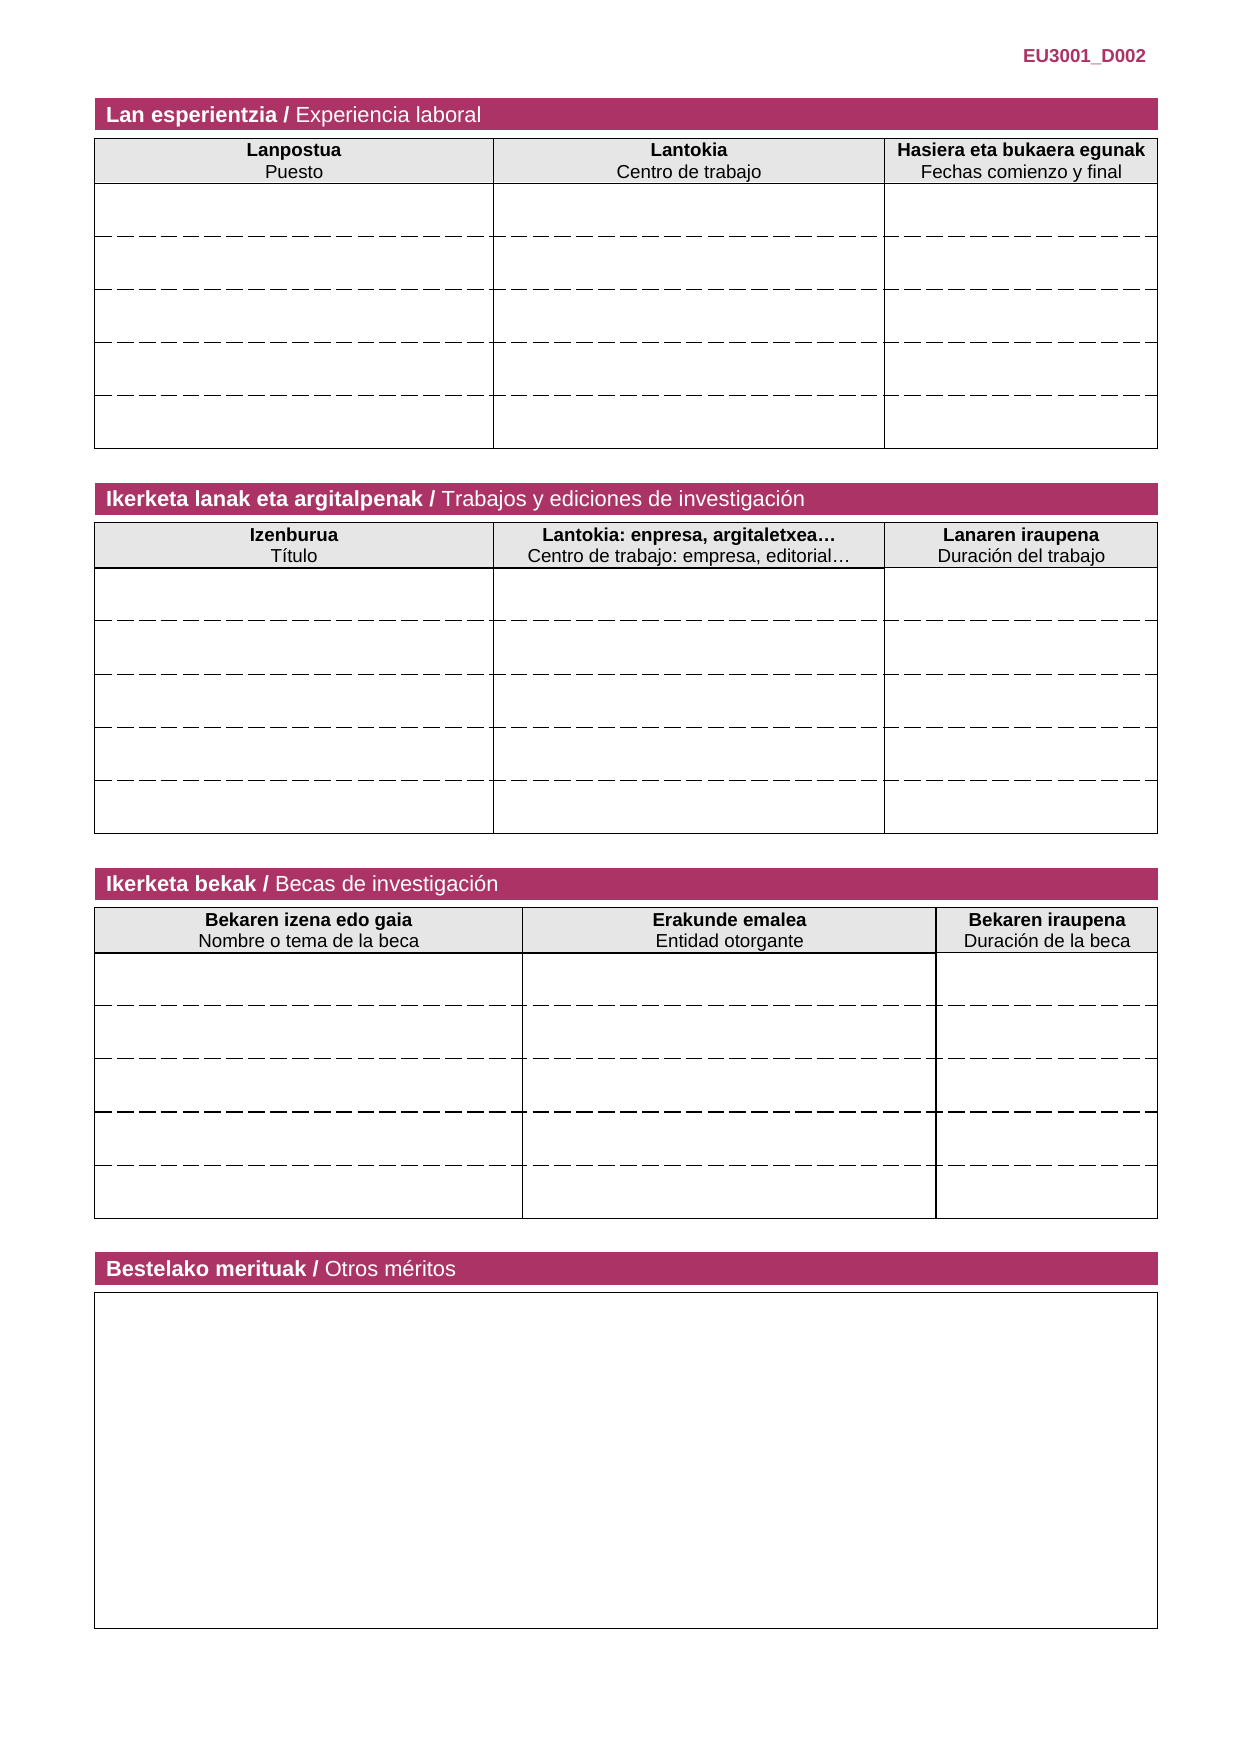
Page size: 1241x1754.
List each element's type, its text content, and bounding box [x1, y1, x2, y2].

table_cell [494, 395, 884, 448]
table_cell [494, 727, 884, 780]
table_cell [937, 953, 1157, 1005]
table_cell [937, 1165, 1157, 1218]
table_cell [95, 954, 522, 1005]
table_cell [494, 236, 884, 289]
table_header Lantokia: enpresa, argitaletxea… Centro de trabajo: empresa, editorial… [494, 523, 884, 567]
table_cell [95, 1165, 522, 1218]
table_cell [885, 674, 1157, 727]
table_header Ikerketa lanak eta argitalpenak / Trabajos y ediciones de investigación [95, 483, 1158, 515]
table_cell [885, 342, 1157, 395]
table_cell [523, 1058, 935, 1111]
table_cell [95, 184, 493, 236]
table_cell [885, 780, 1157, 833]
table_cell [494, 620, 884, 673]
table_header Erakunde emalea Entidad otorgante [523, 908, 935, 952]
table_cell [494, 674, 884, 727]
table_cell [523, 1005, 935, 1058]
table_header [95, 1293, 1157, 1628]
table_cell [494, 342, 884, 395]
table_cell [95, 674, 493, 727]
table_cell [523, 1165, 935, 1218]
table_cell [494, 289, 884, 342]
table_cell [95, 1111, 522, 1164]
table_cell [523, 1111, 935, 1164]
table_header Bekaren izena edo gaia Nombre o tema de la beca [95, 908, 522, 952]
table_header Lanpostua Puesto [95, 139, 493, 182]
table_cell [95, 727, 493, 780]
table_cell [95, 620, 493, 673]
table_cell [494, 184, 884, 236]
table_cell [494, 780, 884, 833]
table_header Bestelako merituak / Otros méritos [95, 1252, 1158, 1285]
table_cell [885, 568, 1157, 620]
table_cell [95, 1058, 522, 1111]
table_cell [885, 236, 1157, 289]
table_cell [494, 569, 884, 620]
table_cell [937, 1111, 1157, 1164]
table_cell [95, 395, 493, 448]
table_header Lanaren iraupena Duración del trabajo [885, 523, 1157, 567]
table_header Ikerketa bekak / Becas de investigación [95, 868, 1158, 900]
table_cell [885, 727, 1157, 780]
table_header Lan esperientzia / Experiencia laboral [95, 98, 1158, 130]
table_cell [95, 342, 493, 395]
table_header Hasiera eta bukaera egunak Fechas comienzo y final [885, 139, 1157, 182]
table_header Lantokia Centro de trabajo [494, 139, 884, 182]
table_cell [95, 780, 493, 833]
table_header Izenburua Título [95, 523, 493, 567]
table_cell [95, 289, 493, 342]
table_cell [95, 1005, 522, 1058]
table_header Bekaren iraupena Duración de la beca [937, 908, 1157, 952]
table_cell [885, 620, 1157, 673]
table_cell [937, 1058, 1157, 1111]
table_cell [523, 954, 935, 1005]
table_cell [95, 569, 493, 620]
table_cell [885, 395, 1157, 448]
table_cell [95, 236, 493, 289]
table_cell [885, 289, 1157, 342]
table_cell [937, 1005, 1157, 1058]
table_cell [885, 184, 1157, 236]
